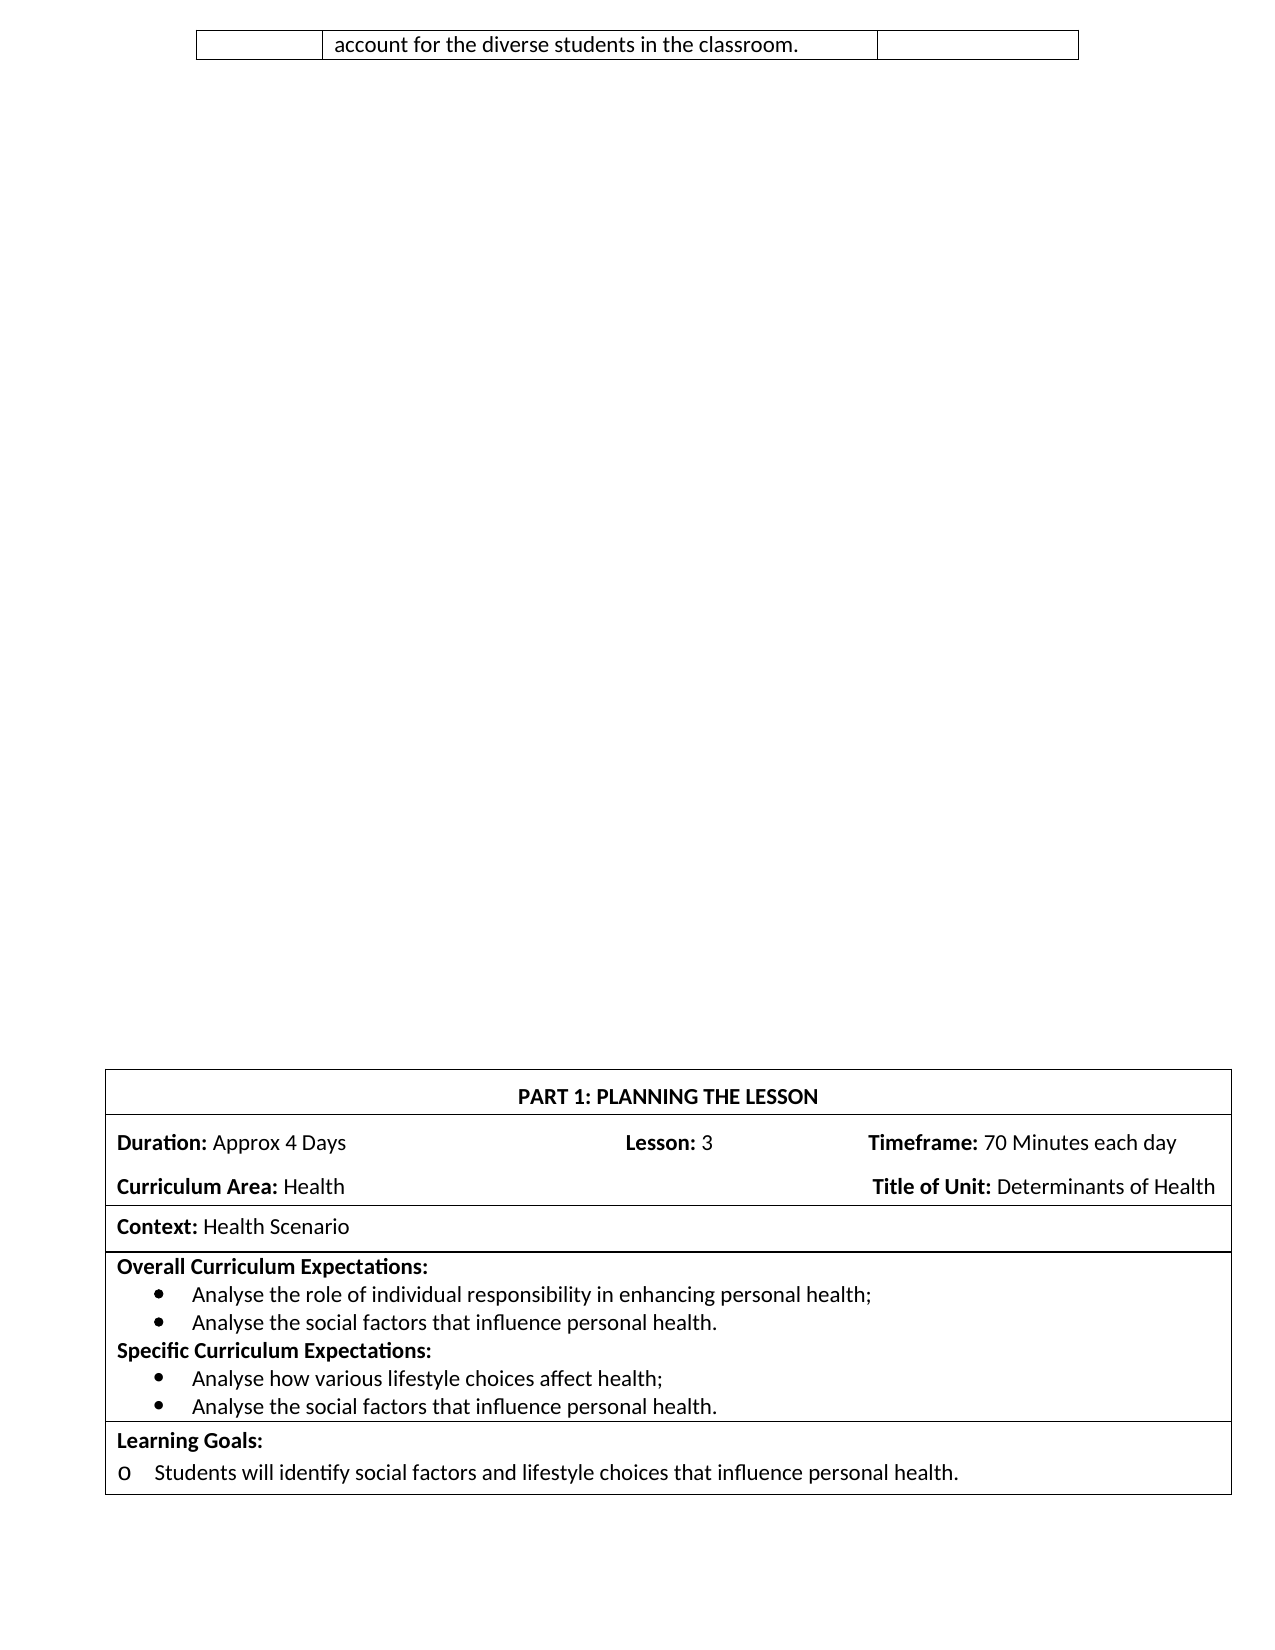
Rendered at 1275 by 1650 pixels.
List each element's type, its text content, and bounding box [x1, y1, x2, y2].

table_cell Duration: Approx 4 Days Lesson: 3 Timeframe: 70 Minutes each day Curriculum Area: Health Title of Unit: Determinants of Health [106, 1115, 1231, 1205]
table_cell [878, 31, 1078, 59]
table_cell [197, 31, 322, 59]
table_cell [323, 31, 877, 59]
table_header PART 1: PLANNING THE LESSON [106, 1070, 1231, 1114]
table_cell Context: Health Scenario [106, 1206, 1231, 1251]
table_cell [106, 1422, 1231, 1494]
table_cell Overall Curriculum Expectations: Analyse the role of individual responsibility in enhancing personal health; Analyse the social factors that influence personal health. Specific Curriculum Expectations: Analyse how various lifestyle choices affect health; Analyse the social factors that influence personal health. [106, 1253, 1231, 1421]
